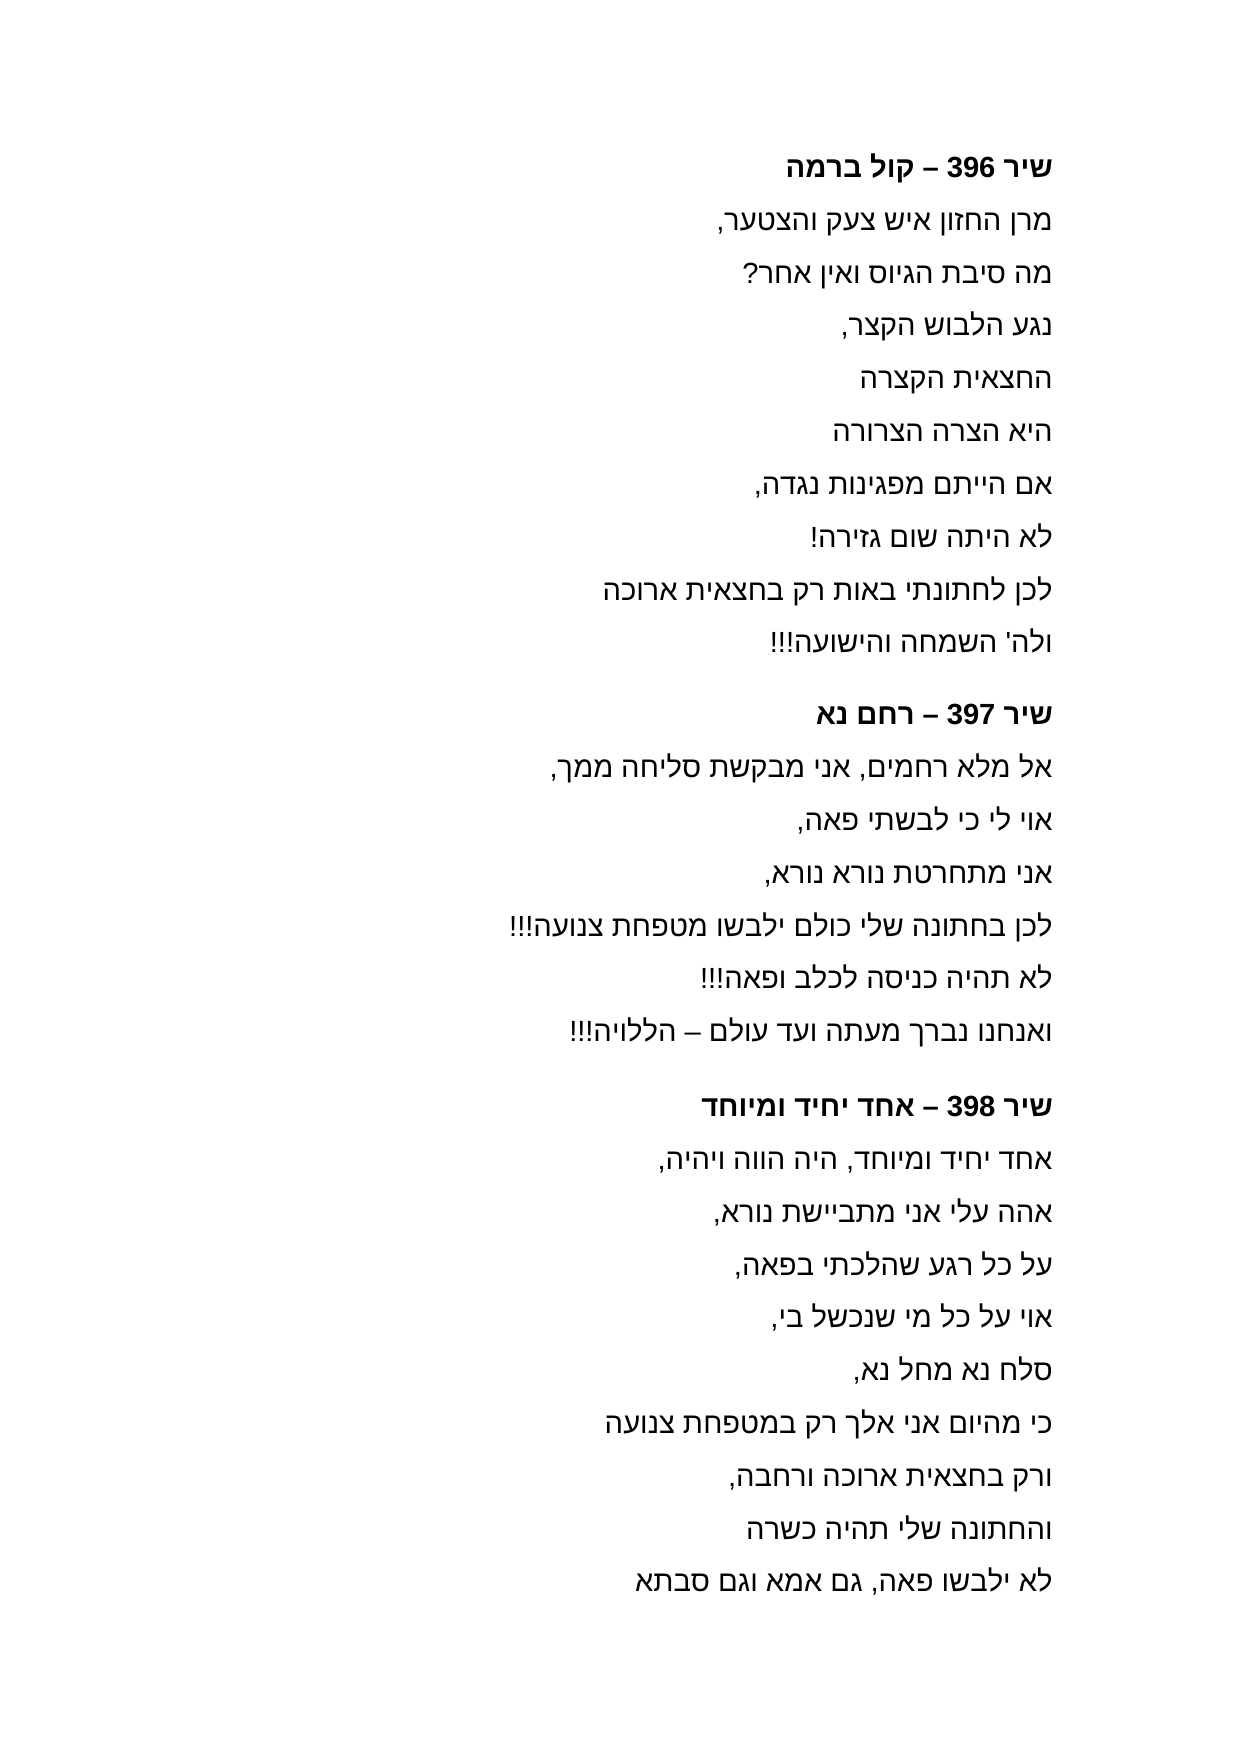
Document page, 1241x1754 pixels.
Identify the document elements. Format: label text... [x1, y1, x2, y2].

text ולה' השמחה והישועה!!! [187, 625, 1053, 659]
text אוי על כל מי שנכשל בי, [187, 1300, 1053, 1334]
text שיר 396 – קול ברמה [187, 150, 1053, 183]
text אם הייתם מפגינות נגדה, [187, 467, 1053, 500]
text לכן בחתונה שלי כולם ילבשו מטפחת צנועה!!! [187, 909, 1053, 942]
text לא ילבשו פאה, גם אמא וגם סבתא [187, 1564, 1053, 1598]
text לכן לחתונתי באות רק בחצאית ארוכה [187, 572, 1053, 606]
text אוי לי כי לבשתי פאה, [187, 803, 1053, 837]
text אחד יחיד ומיוחד, היה הווה ויהיה, [187, 1142, 1053, 1176]
text ורק בחצאית ארוכה ורחבה, [187, 1459, 1053, 1492]
text לא היתה שום גזירה! [187, 520, 1053, 553]
text ואנחנו נברך מעתה ועד עולם – הללויה!!! [187, 1014, 1053, 1048]
text מרן החזון איש צעק והצטער, [187, 203, 1053, 236]
text אני מתחרטת נורא נורא, [187, 856, 1053, 889]
text אל מלא רחמים, אני מבקשת סליחה ממך, [187, 750, 1053, 784]
text היא הצרה הצרורה [187, 414, 1053, 448]
text מה סיבת הגיוס ואין אחר? [187, 256, 1053, 289]
text שיר 397 – רחם נא [187, 697, 1053, 731]
text סלח נא מחל נא, [187, 1353, 1053, 1387]
text על כל רגע שהלכתי בפאה, [187, 1248, 1053, 1281]
text אהה עלי אני מתביישת נורא, [187, 1195, 1053, 1228]
text לא תהיה כניסה לכלב ופאה!!! [187, 961, 1053, 995]
text נגע הלבוש הקצר, [187, 308, 1053, 342]
text כי מהיום אני אלך רק במטפחת צנועה [187, 1406, 1053, 1439]
text החצאית הקצרה [187, 361, 1053, 395]
text והחתונה שלי תהיה כשרה [187, 1512, 1053, 1545]
text שיר 398 – אחד יחיד ומיוחד [187, 1089, 1053, 1123]
